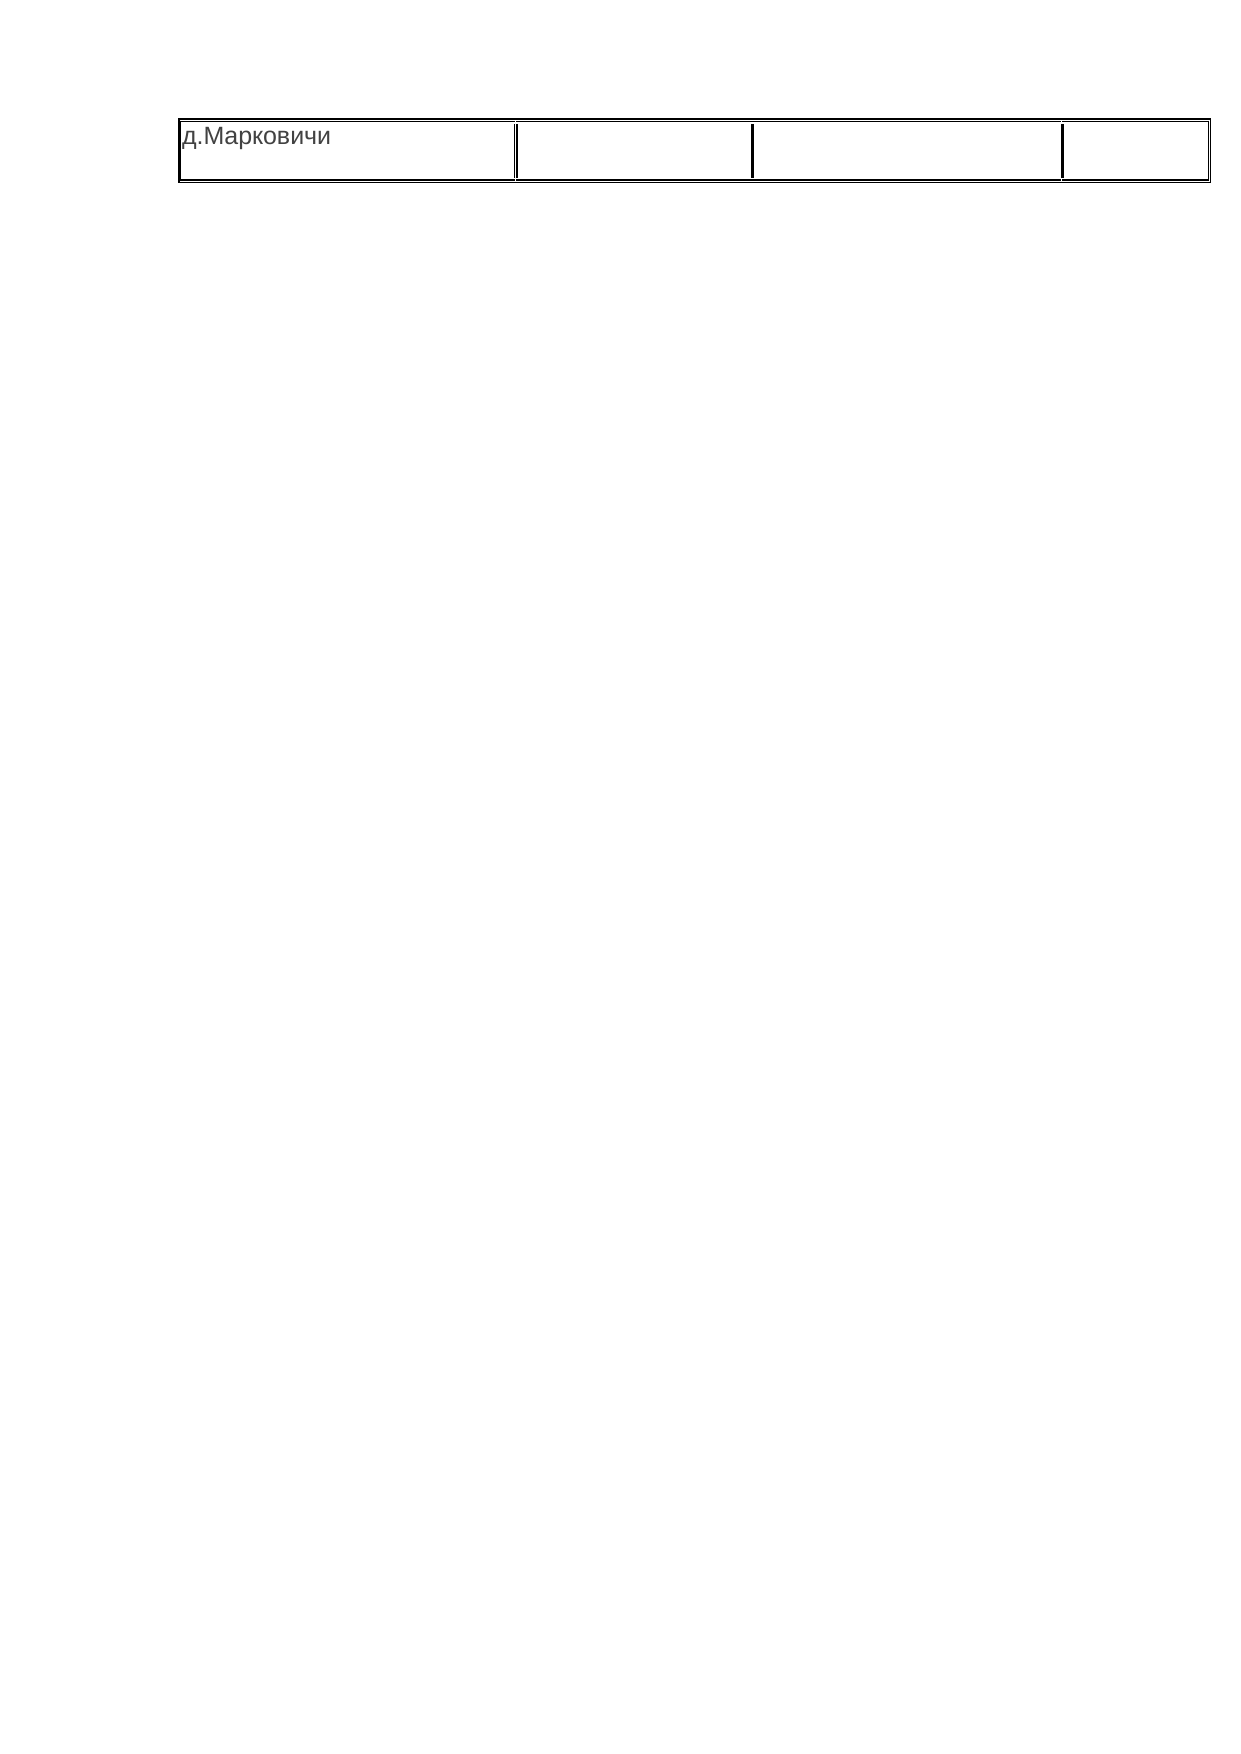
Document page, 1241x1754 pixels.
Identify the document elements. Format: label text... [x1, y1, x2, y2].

table_cell - [1062, 122, 1208, 179]
table_cell 6 х 8 [752, 120, 1062, 179]
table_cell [181, 120, 516, 179]
table_cell Отсутствует [516, 122, 752, 179]
